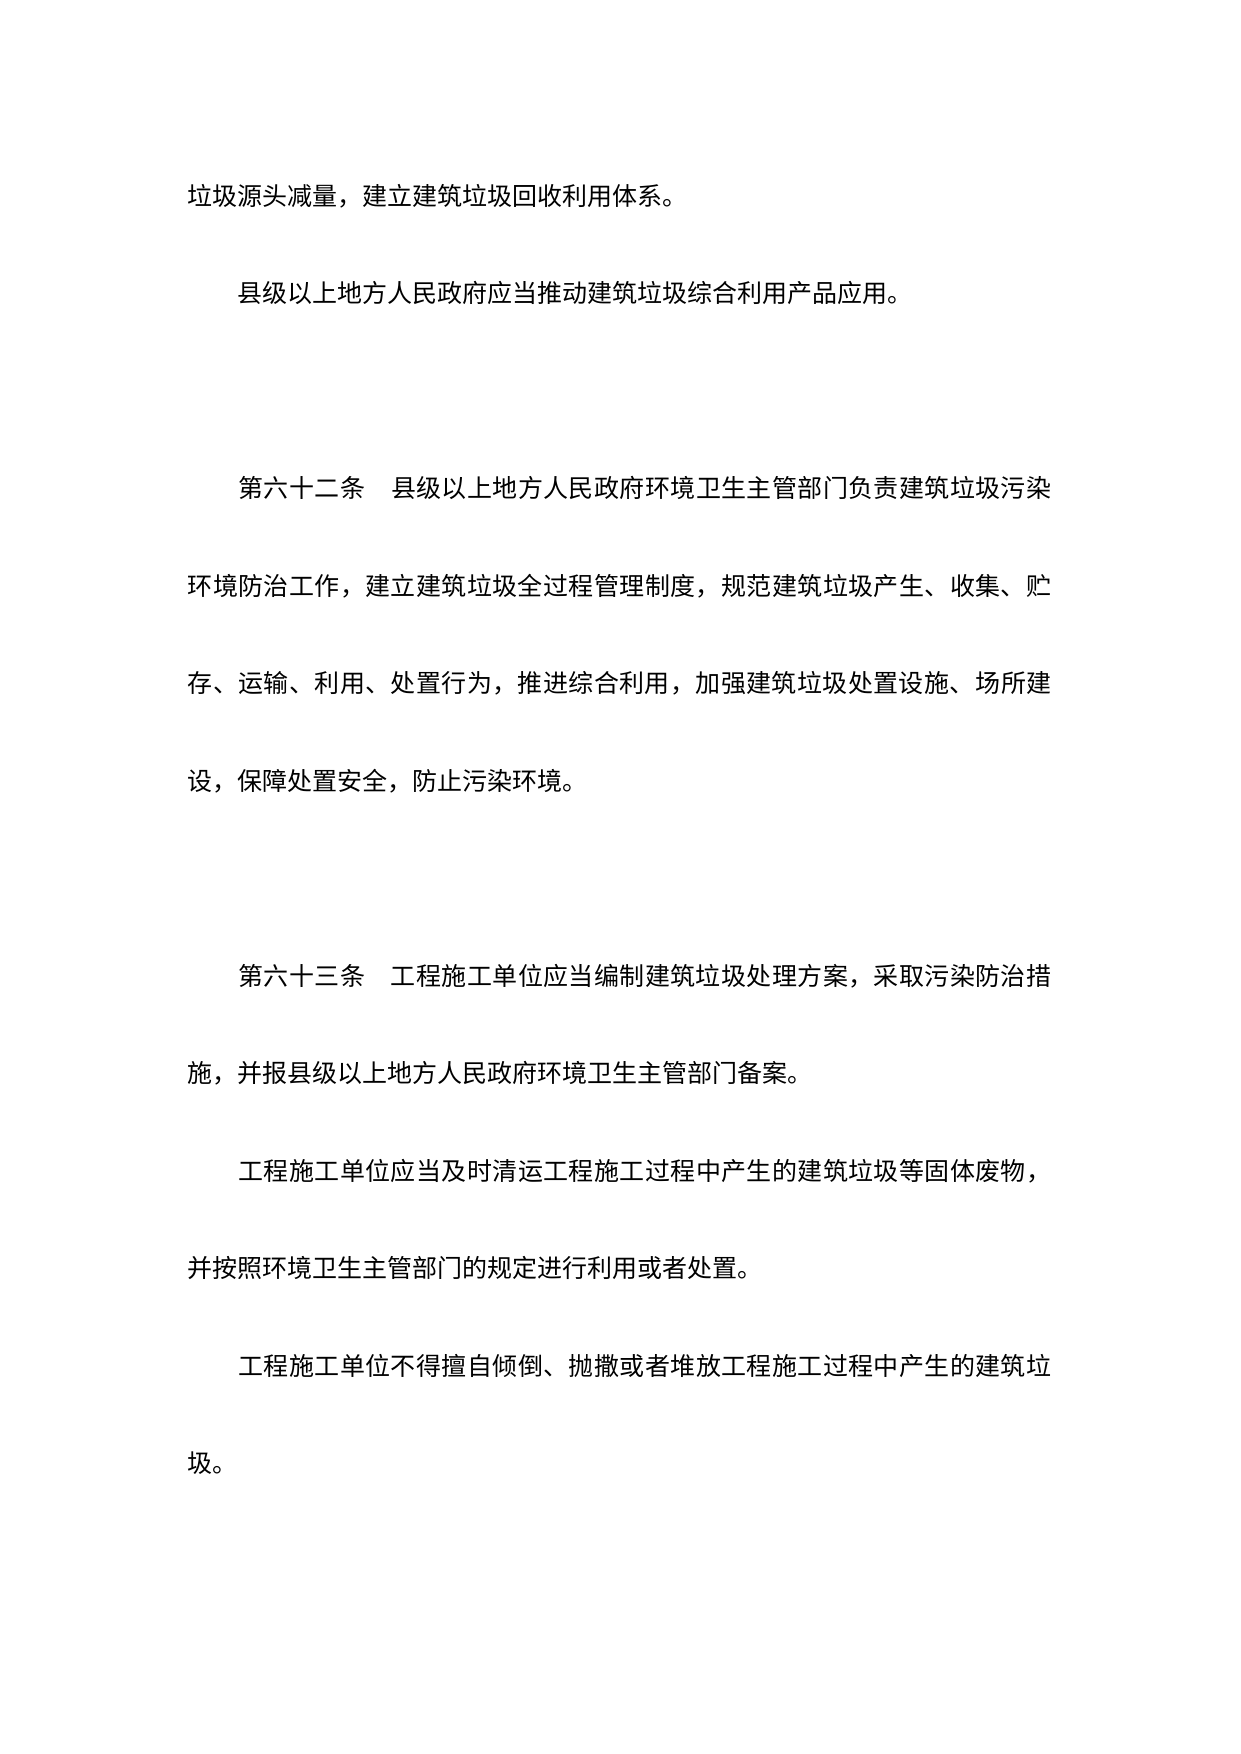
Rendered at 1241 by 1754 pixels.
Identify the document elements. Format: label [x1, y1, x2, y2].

text [187, 162, 1053, 1494]
